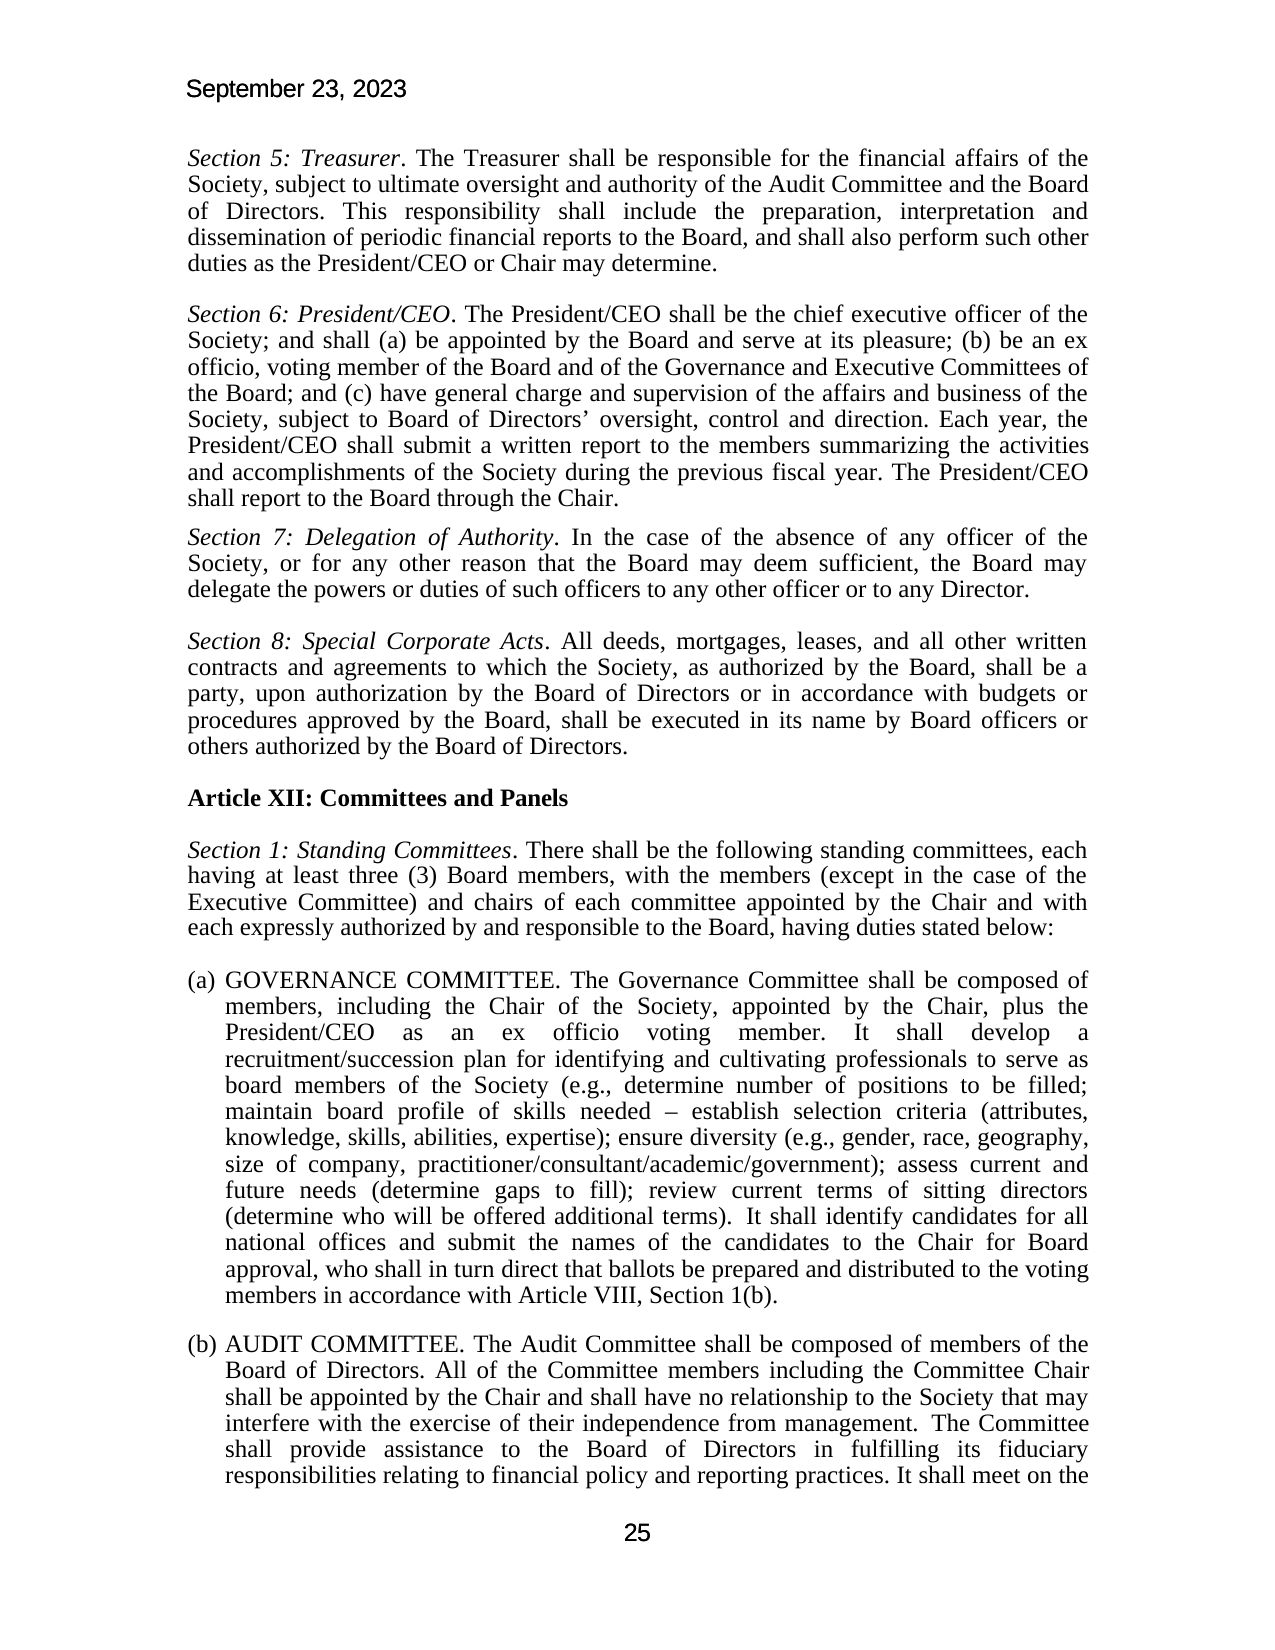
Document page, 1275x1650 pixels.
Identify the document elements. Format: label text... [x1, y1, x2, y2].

text Section 7: Delegation of Authority. In the case of the absence of any officer of the Society, or for any other reason that the Board may deem sufficient, the Board may delegate the powers or duties of such officers to any other officer or to any Director. [187, 525, 1088, 602]
text Section 5: Treasurer. The Treasurer shall be responsible for the financial affairs of the Society, subject to ultimate oversight and authority of the Audit Committee and the Board of Directors. This responsibility shall include the preparation, interpretation and dissemination of periodic financial reports to the Board, and shall also perform such other duties as the President/CEO or Chair may determine. [187, 146, 1089, 277]
text Section 8: Special Corporate Acts. All deeds, mortgages, leases, and all other written contracts and agreements to which the Society, as authorized by the Board, shall be a party, upon authorization by the Board of Directors or in accordance with budgets or procedures approved by the Board, shall be executed in its name by Board officers or others authorized by the Board of Directors. [187, 628, 1088, 760]
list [187, 1332, 1089, 1489]
text Section 6: President/CEO. The President/CEO shall be the chief executive officer of the Society; and shall (a) be appointed by the Board and serve at its pleasure; (b) be an ex officio, voting member of the Board and of the Governance and Executive Committees of the Board; and (c) have general charge and supervision of the affairs and business of the Society, subject to Board of Directors’ oversight, control and direction. Each year, the President/CEO shall submit a written report to the members summarizing the activities and accomplishments of the Society during the previous fiscal year. The President/CEO shall report to the Board through the Chair. [187, 302, 1089, 512]
subtitle Article XII: Committees and Panels [187, 783, 1110, 811]
text Section 1: Standing Committees. There shall be the following standing committees, each having at least three (3) Board members, with the members (except in the case of the Executive Committee) and chairs of each committee appointed by the Chair and with each expressly authorized by and responsible to the Board, having duties stated below: [187, 838, 1088, 941]
list GOVERNANCE COMMITTEE. The Governance Committee shall be composed of members, including the Chair of the Society, appointed by the Chair, plus the President/CEO as an ex officio voting member. It shall develop a recruitment/succession plan for identifying and cultivating professionals to serve as board members of the Society (e.g., determine number of positions to be filled; maintain board profile of skills needed – establish selection criteria (attributes, knowledge, skills, abilities, expertise); ensure diversity (e.g., gender, race, geography, size of company, practitioner/consultant/academic/government); assess current and future needs (determine gaps to fill); review current terms of sitting directors (determine who will be offered additional terms). It shall identify candidates for all national offices and submit the names of the candidates to the Chair for Board approval, who shall in turn direct that ballots be prepared and distributed to the voting members in accordance with Article VIII, Section 1(b). [187, 967, 1089, 1309]
